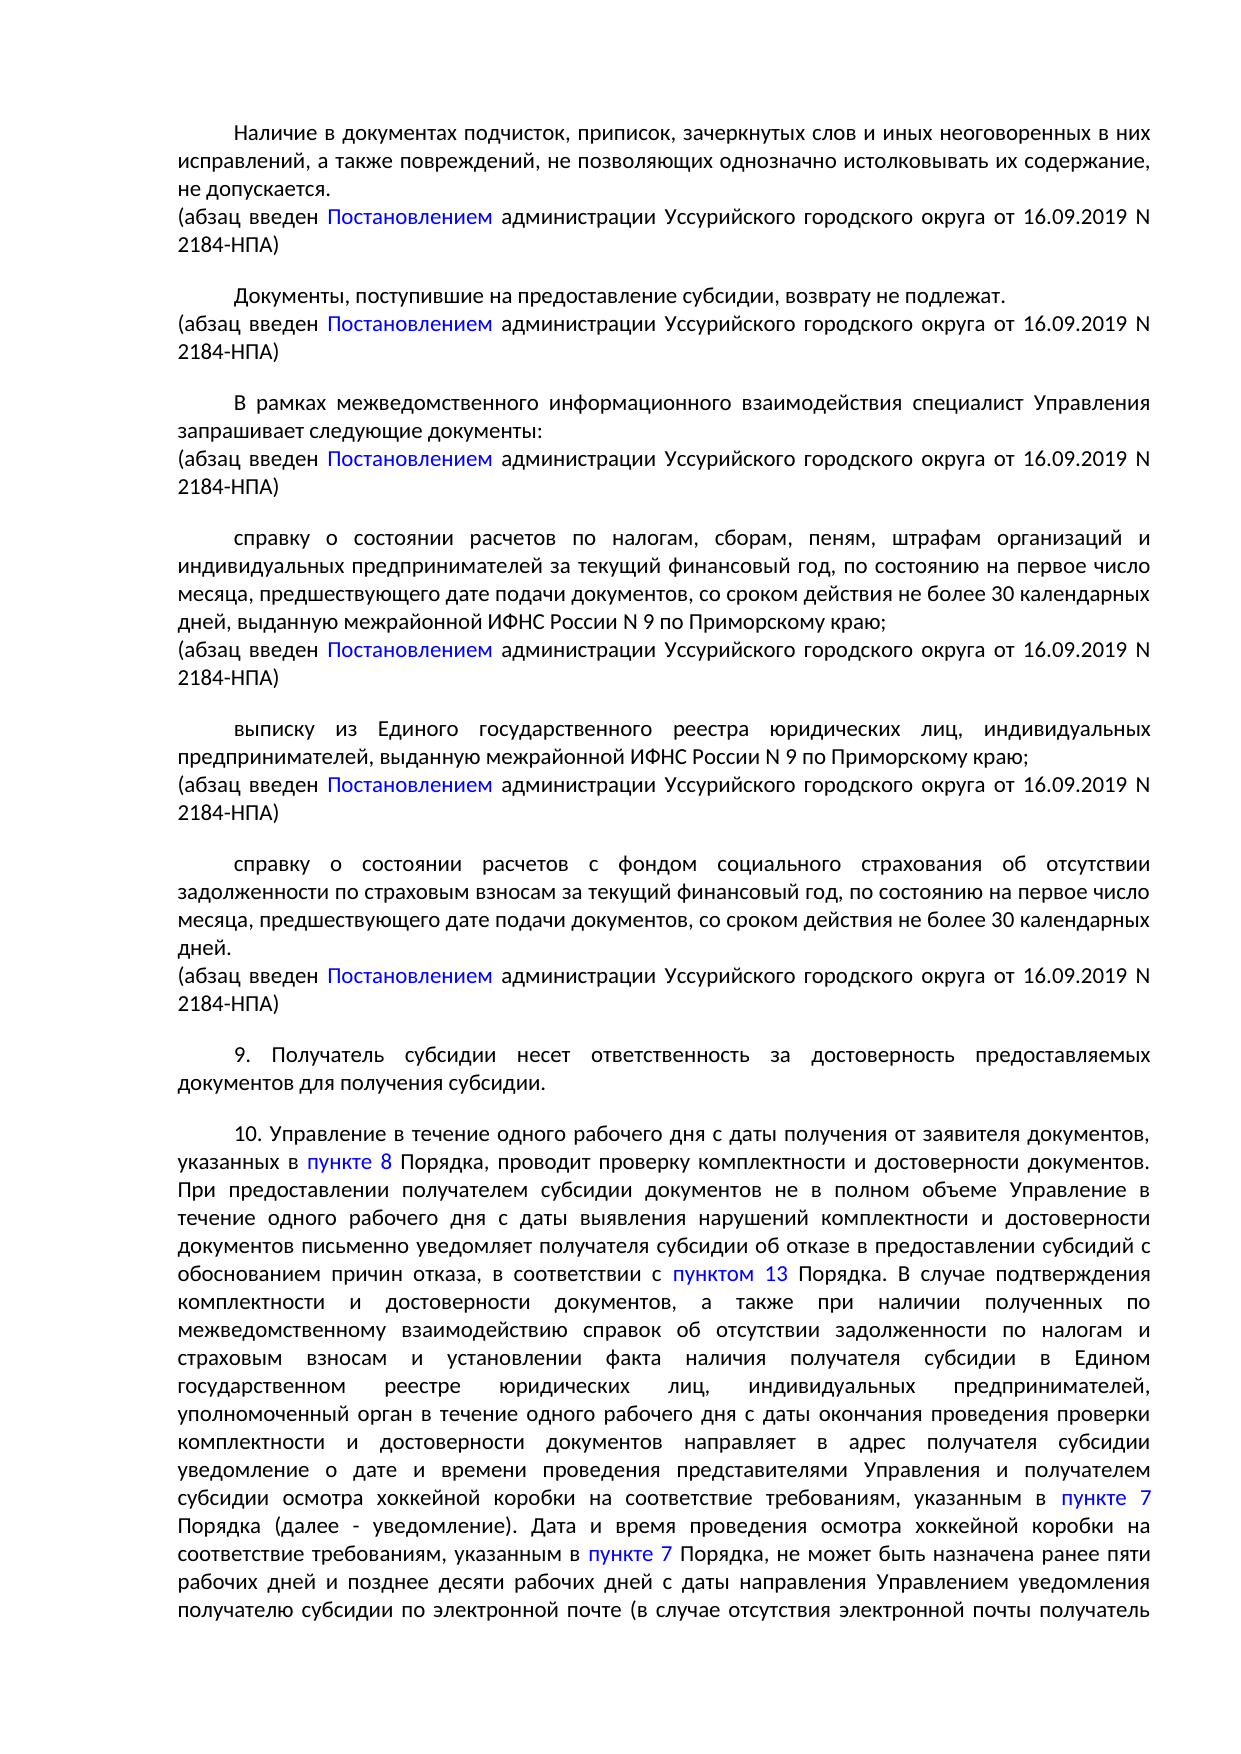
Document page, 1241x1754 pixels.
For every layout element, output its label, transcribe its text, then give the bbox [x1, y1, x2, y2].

text (абзац введен Постановлением администрации Уссурийского городского округа от 16.09.2019 N 2184-НПА) [177, 961, 1152, 1017]
text (абзац введен Постановлением администрации Уссурийского городского округа от 16.09.2019 N 2184-НПА) [177, 309, 1152, 365]
text В рамках межведомственного информационного взаимодействия специалист Управления запрашивает следующие документы: [177, 388, 1152, 444]
text (абзац введен Постановлением администрации Уссурийского городского округа от 16.09.2019 N 2184-НПА) [177, 770, 1152, 826]
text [177, 1119, 1152, 1623]
text Документы, поступившие на предоставление субсидии, возврату не подлежат. [177, 281, 1152, 309]
text 9. Получатель субсидии несет ответственность за достоверность предоставляемых документов для получения субсидии. [177, 1040, 1152, 1096]
text (абзац введен Постановлением администрации Уссурийского городского округа от 16.09.2019 N 2184-НПА) [177, 202, 1152, 258]
text справку о состоянии расчетов по налогам, сборам, пеням, штрафам организаций и индивидуальных предпринимателей за текущий финансовый год, по состоянию на первое число месяца, предшествующего дате подачи документов, со сроком действия не более 30 календарных дней, выданную межрайонной ИФНС России N 9 по Приморскому краю; [177, 523, 1152, 635]
text (абзац введен Постановлением администрации Уссурийского городского округа от 16.09.2019 N 2184-НПА) [177, 635, 1152, 691]
text (абзац введен Постановлением администрации Уссурийского городского округа от 16.09.2019 N 2184-НПА) [177, 444, 1152, 500]
text Наличие в документах подчисток, приписок, зачеркнутых слов и иных неоговоренных в них исправлений, а также повреждений, не позволяющих однозначно истолковывать их содержание, не допускается. [177, 118, 1152, 202]
text выписку из Единого государственного реестра юридических лиц, индивидуальных предпринимателей, выданную межрайонной ИФНС России N 9 по Приморскому краю; [177, 714, 1152, 770]
text справку о состоянии расчетов с фондом социального страхования об отсутствии задолженности по страховым взносам за текущий финансовый год, по состоянию на первое число месяца, предшествующего дате подачи документов, со сроком действия не более 30 календарных дней. [177, 849, 1152, 961]
